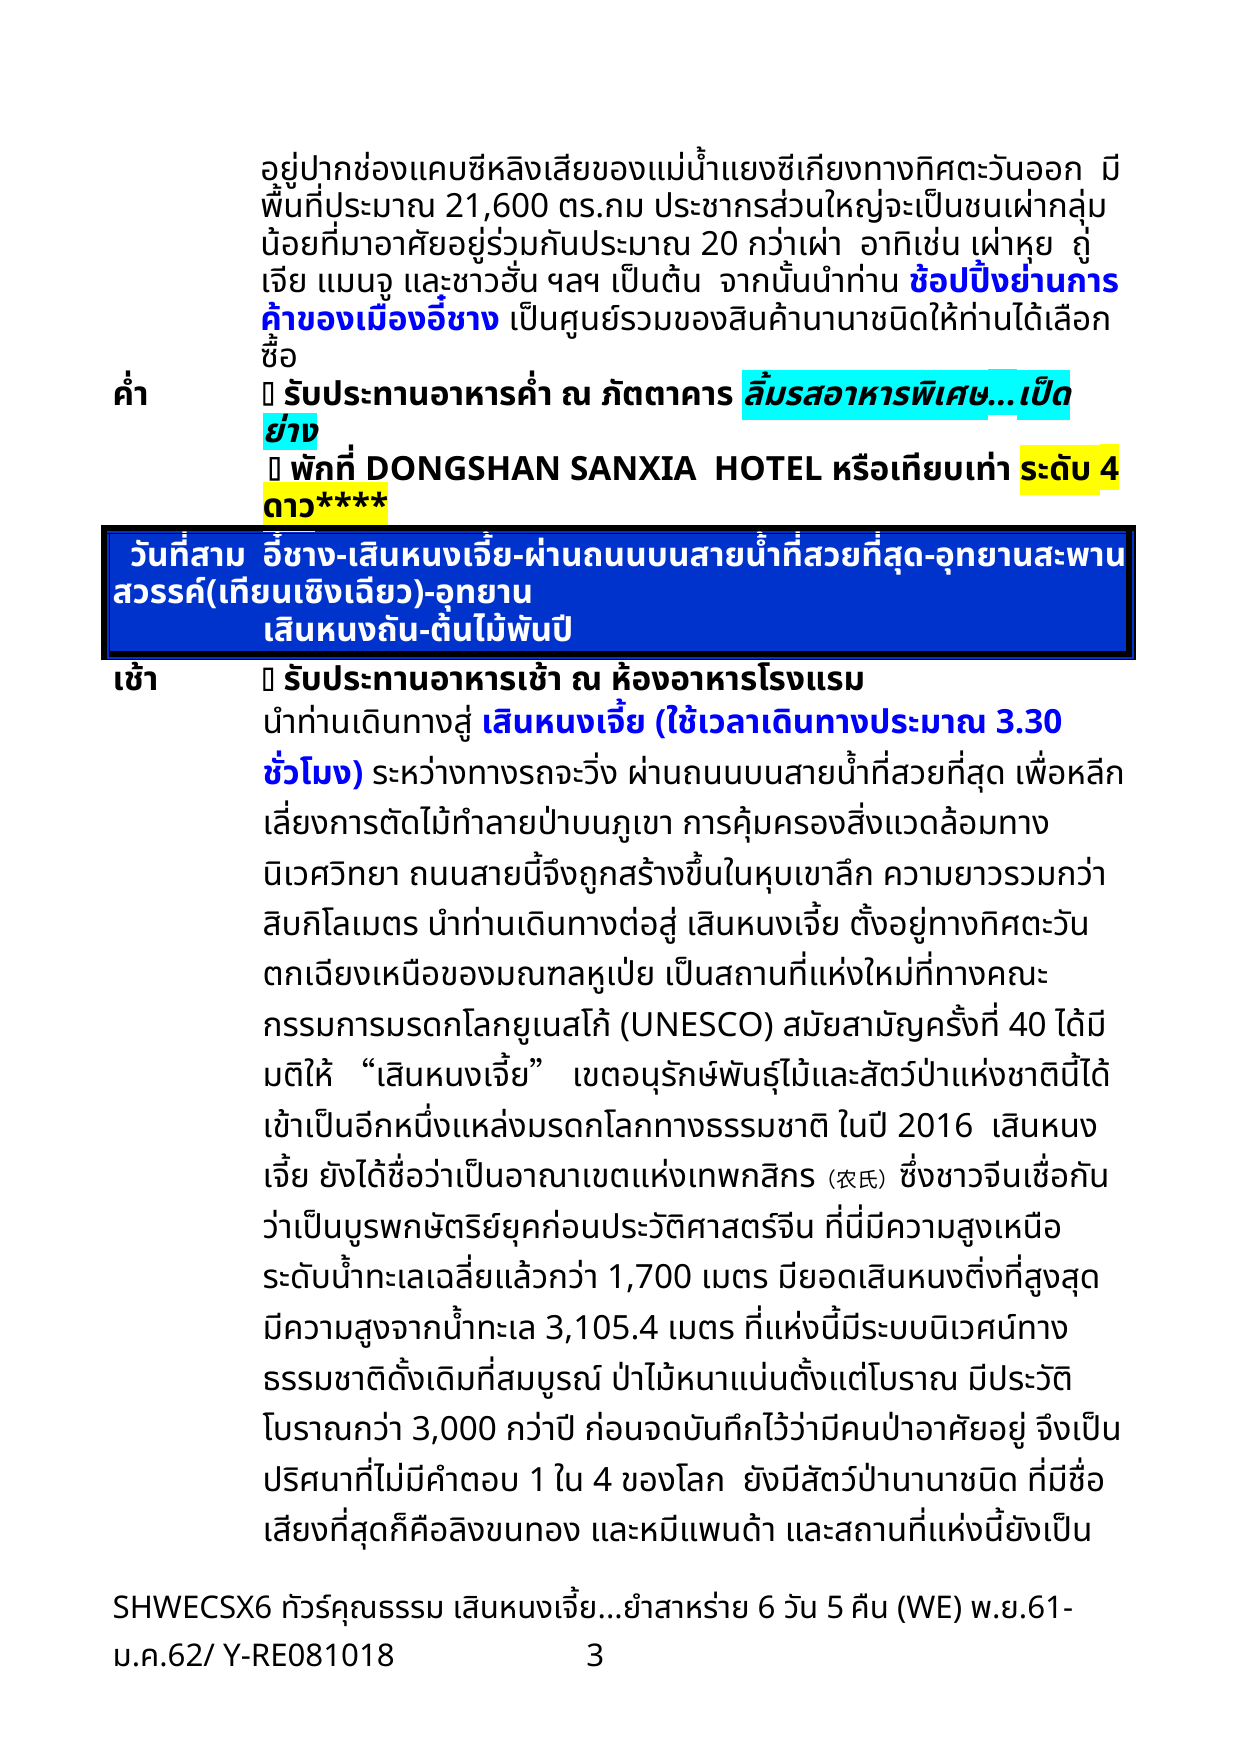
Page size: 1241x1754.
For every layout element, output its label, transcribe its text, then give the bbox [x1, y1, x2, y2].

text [112, 150, 1128, 375]
text ค่ำ รับประทานอาหารค่ำ ณ ภัตตาคาร ลิ้มรสอาหารพิเศษ...เป็ดย่าง [112, 375, 1128, 450]
text เช้า รับประทานอาหารเช้า ณ ห้องอาหารโรงแรม [112, 660, 1128, 698]
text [262, 698, 1128, 1557]
text พักที่ DONGSHAN SANXIA HOTEL หรือเทียบเท่า ระดับ 4 ดาว**** [260, 450, 1128, 525]
text วันที่สาม อี๋ชาง-เสินหนงเจี้ย-ผ่านถนนบนสายน้ำที่สวยที่สุด-อุทยานสะพานสวรรค์(เทียนเซิงเฉียว)-อุทยาน [110, 534, 1126, 600]
text เสินหนงถัน-ต้นไม้พันปี [110, 600, 1126, 651]
